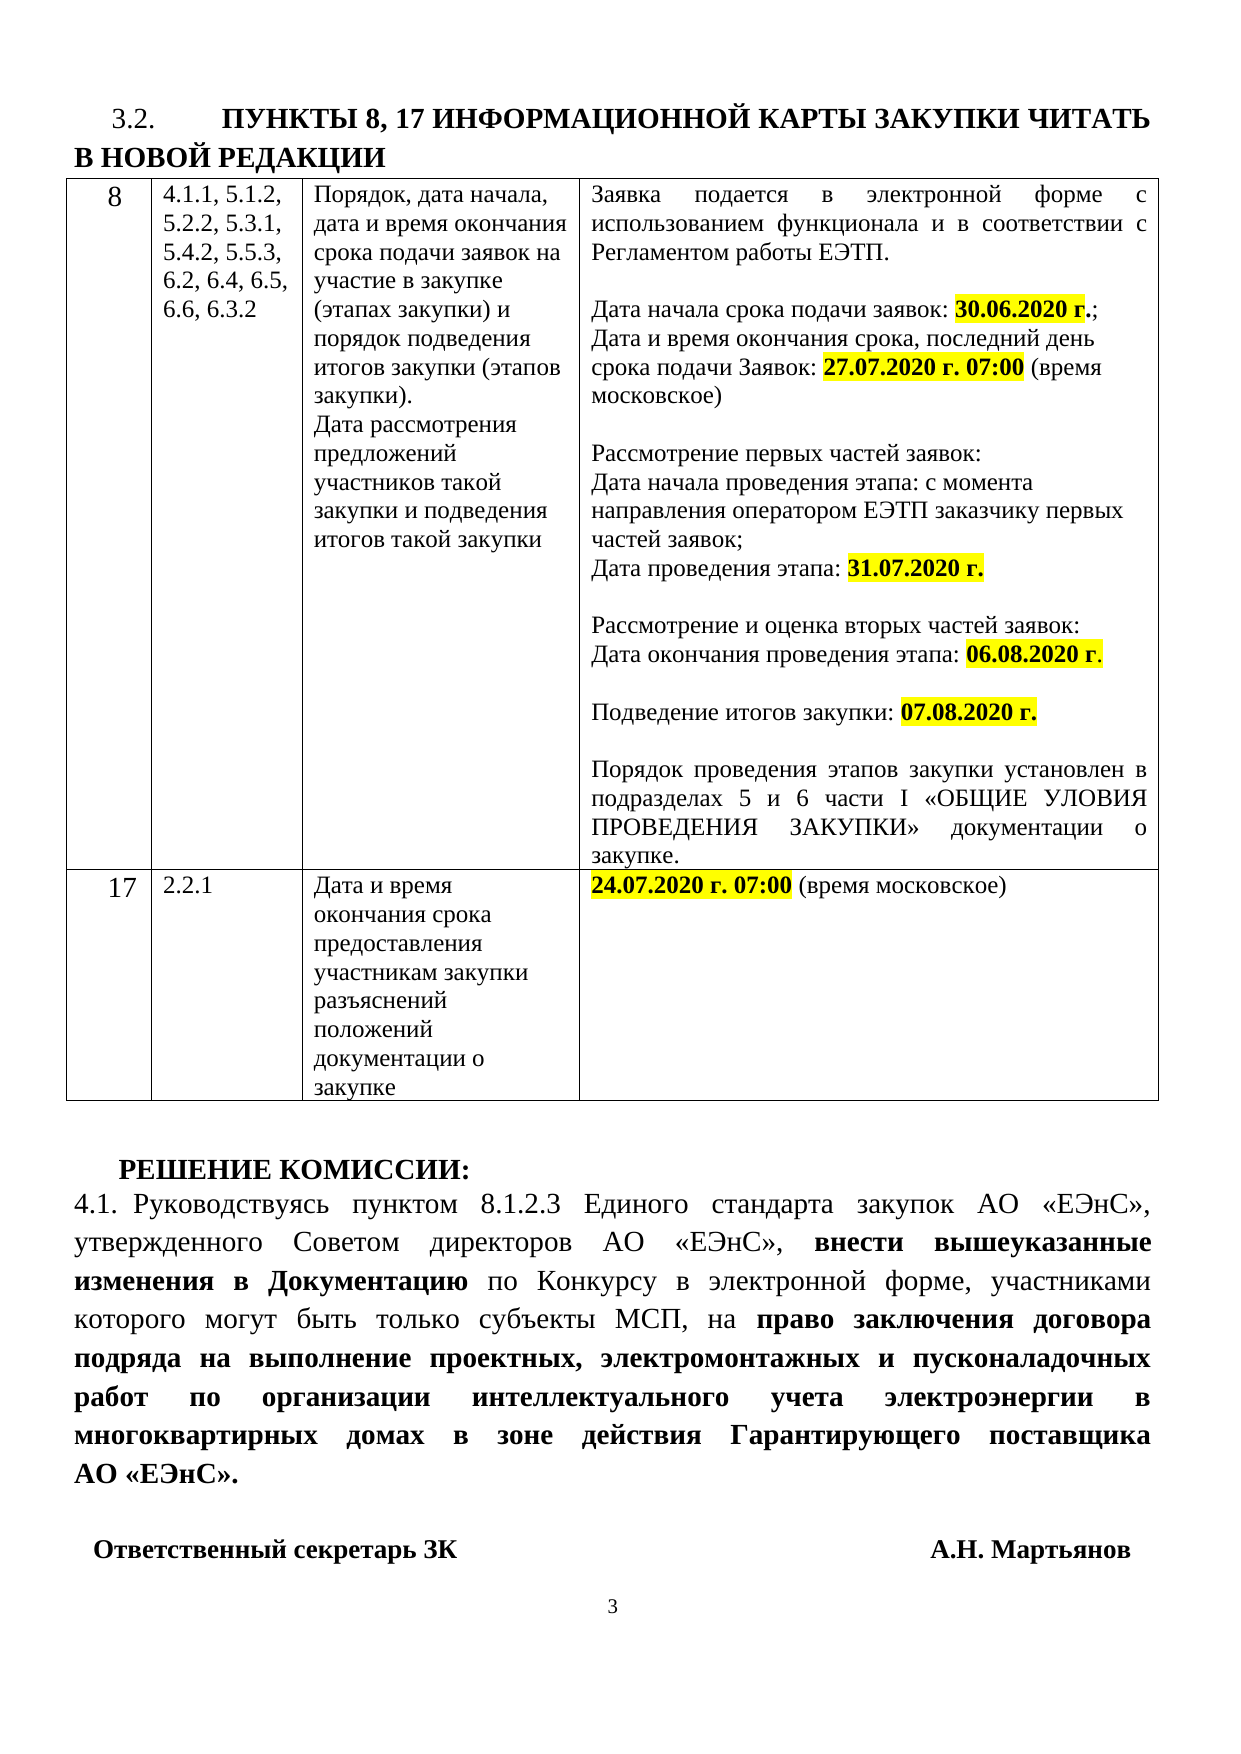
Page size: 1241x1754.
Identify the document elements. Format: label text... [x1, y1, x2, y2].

list Руководствуясь пунктом 8.1.2.3 Единого стандарта закупок АО «ЕЭнС», утвержденного Советом директоров АО «ЕЭнС», внести вышеуказанные изменения в Документацию по Конкурсу в электронной форме, участниками которого могут быть только субъекты МСП, на право заключения договора подряда на выполнение проектных, электромонтажных и пусконаладочных работ по организации интеллектуального учета электроэнергии в многоквартирных домах в зоне действия Гарантирующего поставщика АО «ЕЭнС». [74, 1186, 1152, 1489]
text Ответственный секретарь ЗК А.Н. Мартьянов [74, 1533, 1152, 1564]
list ПунктЫ 8, 17 ИНФОРМАЦИОННОЙ КАРТЫ ЗАКУПКИ читать в новой редакции [74, 101, 1152, 173]
table_header 4.1.1, 5.1.2, 5.2.2, 5.3.1, 5.4.2, 5.5.3, 6.2, 6.4, 6.5, 6.6, 6.3.2 [152, 179, 302, 869]
table_cell Дата и время окончания срока предоставления участникам закупки разъяснений положений документации о закупке [303, 870, 579, 1100]
table_header Порядок, дата начала, дата и время окончания срока подачи заявок на участие в закупке (этапах закупки) и порядок подведения итогов закупки (этапов закупки). Дата рассмотрения предложений участников такой закупки и подведения итогов такой закупки [303, 179, 579, 869]
text РЕШЕНИЕ КОМИССИИ: [118, 1152, 1152, 1186]
table_cell 24.07.2020 г. 07:00 (время московское) [580, 870, 1158, 1100]
table_header Заявка подается в электронной форме с использованием функционала и в соответствии с Регламентом работы ЕЭТП. Дата начала срока подачи заявок: 30.06.2020 г.; Дата и время окончания срока, последний день срока подачи Заявок: 27.07.2020 г. 07:00 (время московское) Рассмотрение первых частей заявок: Дата начала проведения этапа: с момента направления оператором ЕЭТП заказчику первых частей заявок; Дата проведения этапа: 31.07.2020 г. Рассмотрение и оценка вторых частей заявок: Дата окончания проведения этапа: 06.08.2020 г. Подведение итогов закупки: 07.08.2020 г. Порядок проведения этапов закупки установлен в подразделах 5 и 6 части I «ОБЩИЕ УЛОВИЯ ПРОВЕДЕНИЯ ЗАКУПКИ» документации о закупке. [580, 179, 1158, 869]
table_header 8 [67, 179, 151, 869]
table_cell 2.2.1 [152, 870, 302, 1100]
table_cell 17 [67, 870, 151, 1100]
